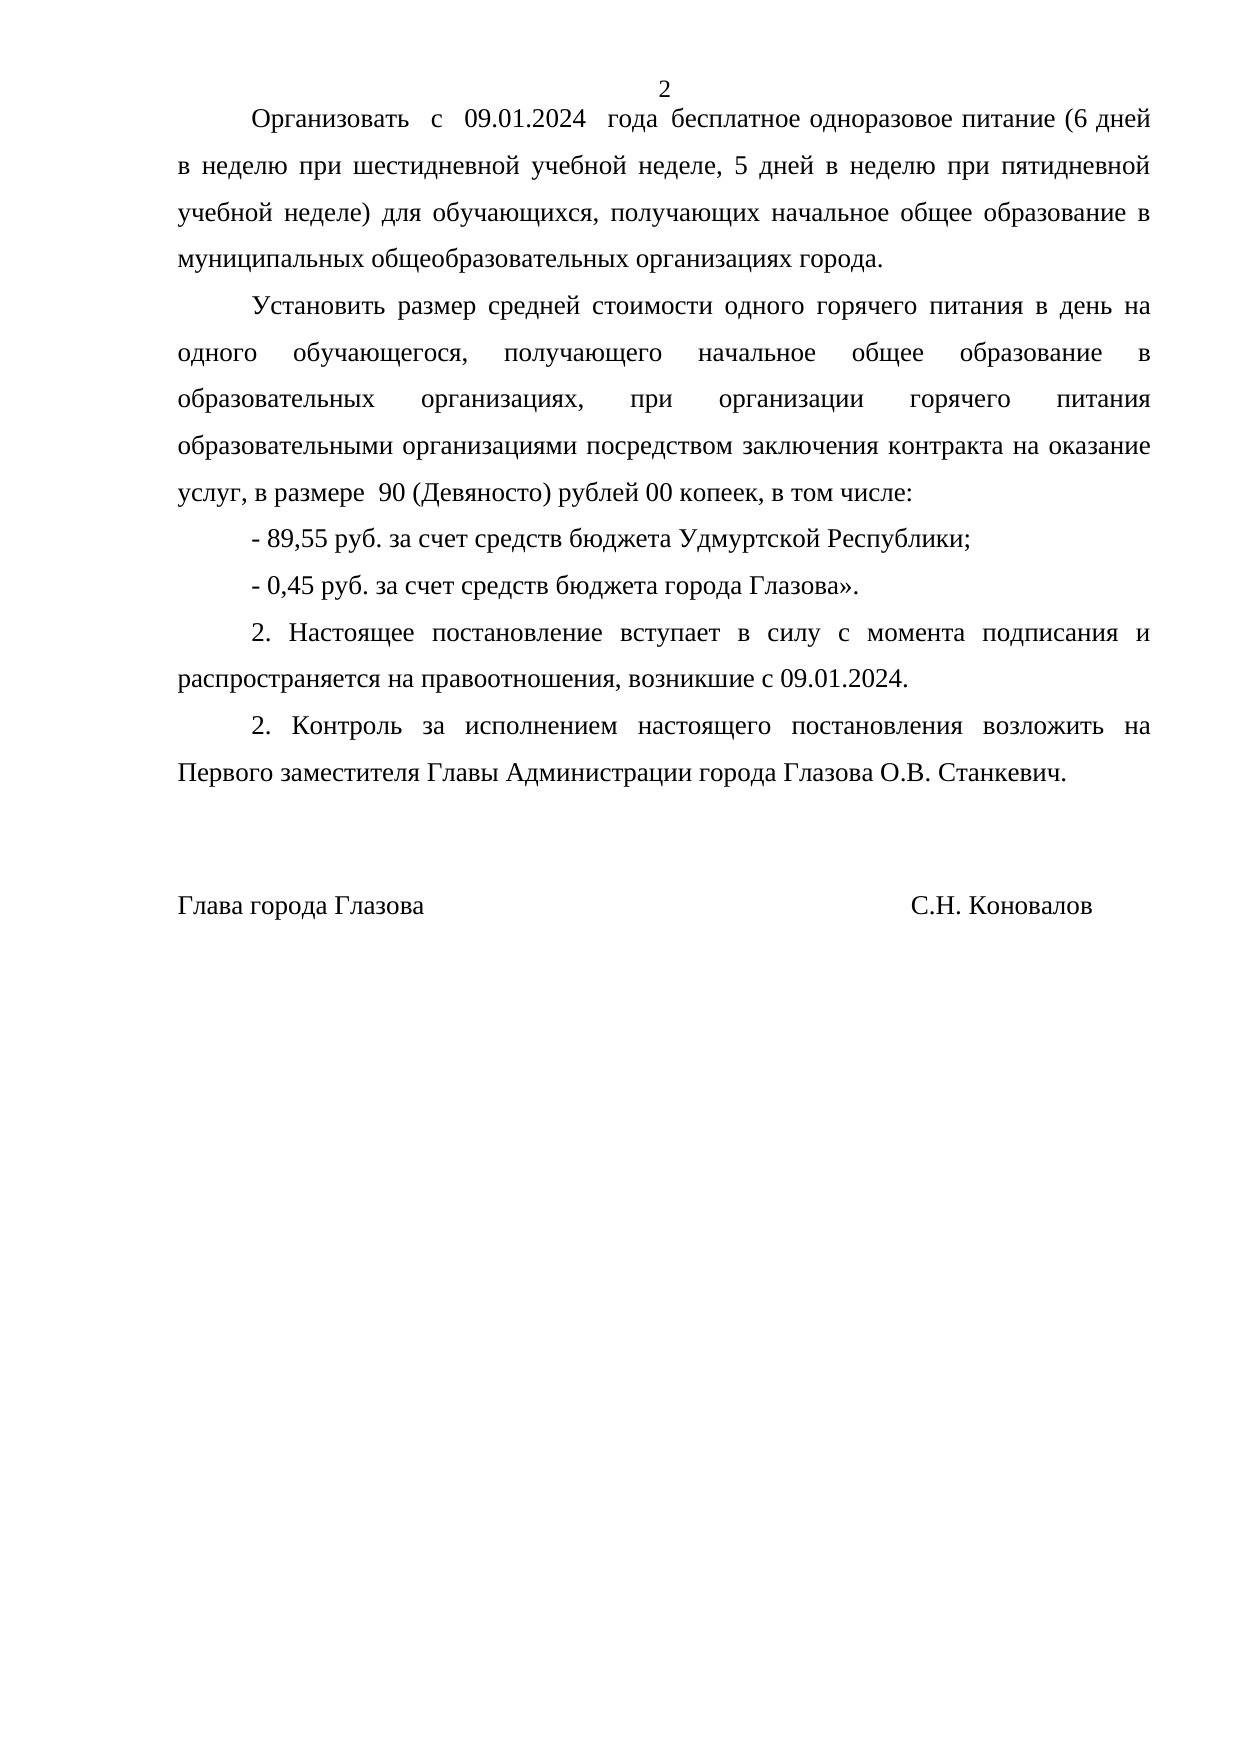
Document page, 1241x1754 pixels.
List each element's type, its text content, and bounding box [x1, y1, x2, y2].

text - 89,55 руб. за счет средств бюджета Удмуртской Республики; [177, 523, 1152, 554]
text - 0,45 руб. за счет средств бюджета города Глазова». [177, 569, 1152, 600]
text Организовать с 09.01.2024 года бесплатное одноразовое питание (6 дней в неделю при шестидневной учебной неделе, 5 дней в неделю при пятидневной учебной неделе) для обучающихся, получающих начальное общее образование в муниципальных общеобразовательных организациях города. [177, 103, 1152, 274]
text 2. Настоящее постановление вступает в силу с момента подписания и распространяется на правоотношения, возникшие с 09.01.2024. [177, 616, 1152, 694]
table_header С.Н. Коновалов [662, 889, 1163, 920]
text Установить размер средней стоимости одного горячего питания в день на одного обучающегося, получающего начальное общее образование в образовательных организациях, при организации горячего питания образовательными организациями посредством заключения контракта на оказание услуг, в размере 90 (Девяносто) рублей 00 копеек, в том числе: [177, 289, 1152, 507]
text 2. Контроль за исполнением настоящего постановления возложить на Первого заместителя Главы Администрации города Глазова О.В. Станкевич. [177, 709, 1152, 787]
table_header Глава города Глазова [166, 889, 662, 920]
